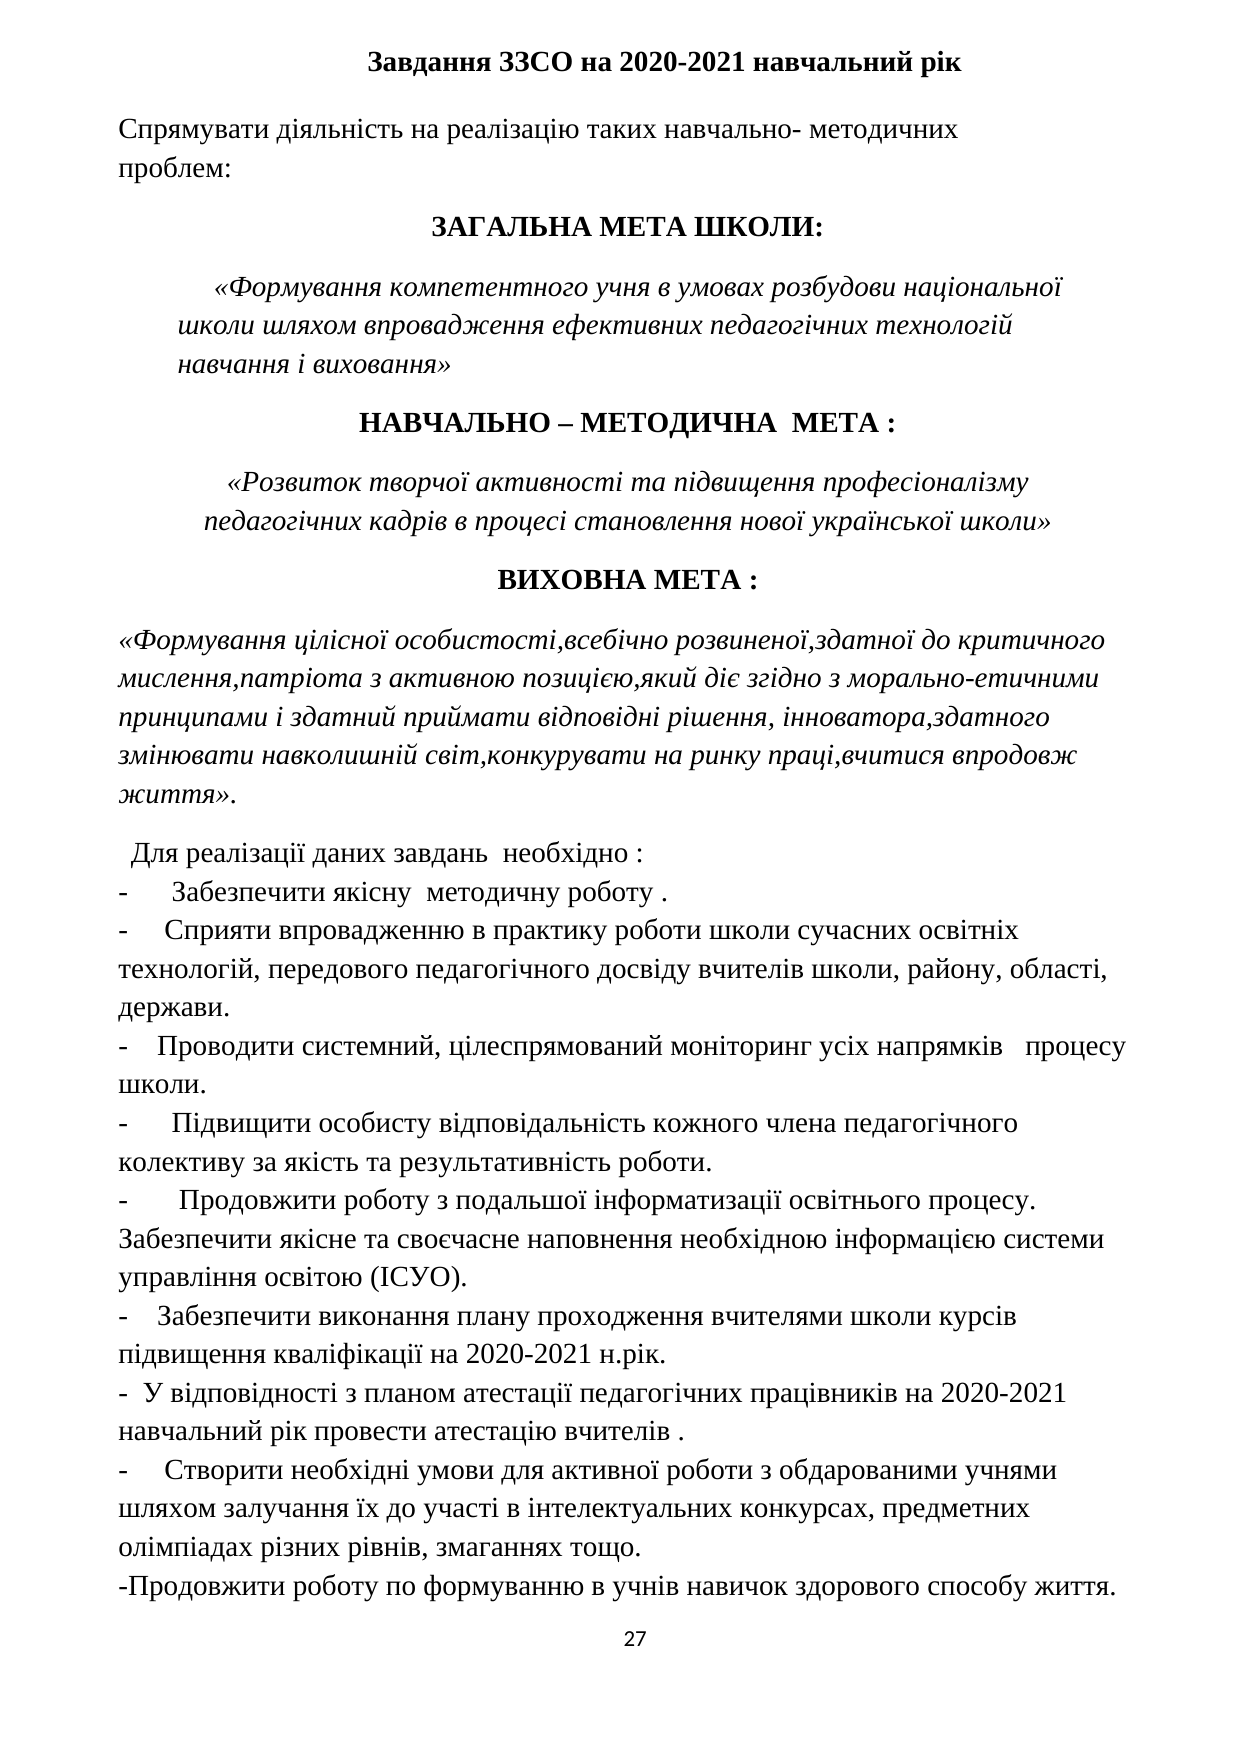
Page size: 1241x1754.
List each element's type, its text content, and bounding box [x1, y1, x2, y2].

text Завдання ЗЗСО на 2020-2021 навчальний рік [118, 44, 1152, 78]
text «Розвиток творчої активності та підвищення професіоналізму педагогічних кадрів в процесі становлення нової української школи» [177, 464, 1078, 537]
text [118, 835, 1152, 1601]
text ВИХОВНА МЕТА : [177, 562, 1078, 596]
text «Формування компетентного учня в умовах розбудови національної школи шляхом впровадження ефективних педагогічних технологій навчання і виховання» [177, 269, 1078, 379]
text «Формування цілісної особистості,всебічно розвиненої,здатної до критичного мислення,патріота з активною позицією,який діє згідно з морально-етичними принципами і здатний приймати відповідні рішення, інноватора,здатного змінювати навколишній світ,конкурувати на ринку праці,вчитися впродовж життя». [118, 622, 1152, 809]
text НАВЧАЛЬНО – МЕТОДИЧНА МЕТА : [177, 405, 1078, 439]
text Спрямувати діяльність на реалізацію таких навчально- методичних проблем: [118, 111, 1078, 183]
text ЗАГАЛЬНА МЕТА ШКОЛИ: [177, 209, 1078, 243]
